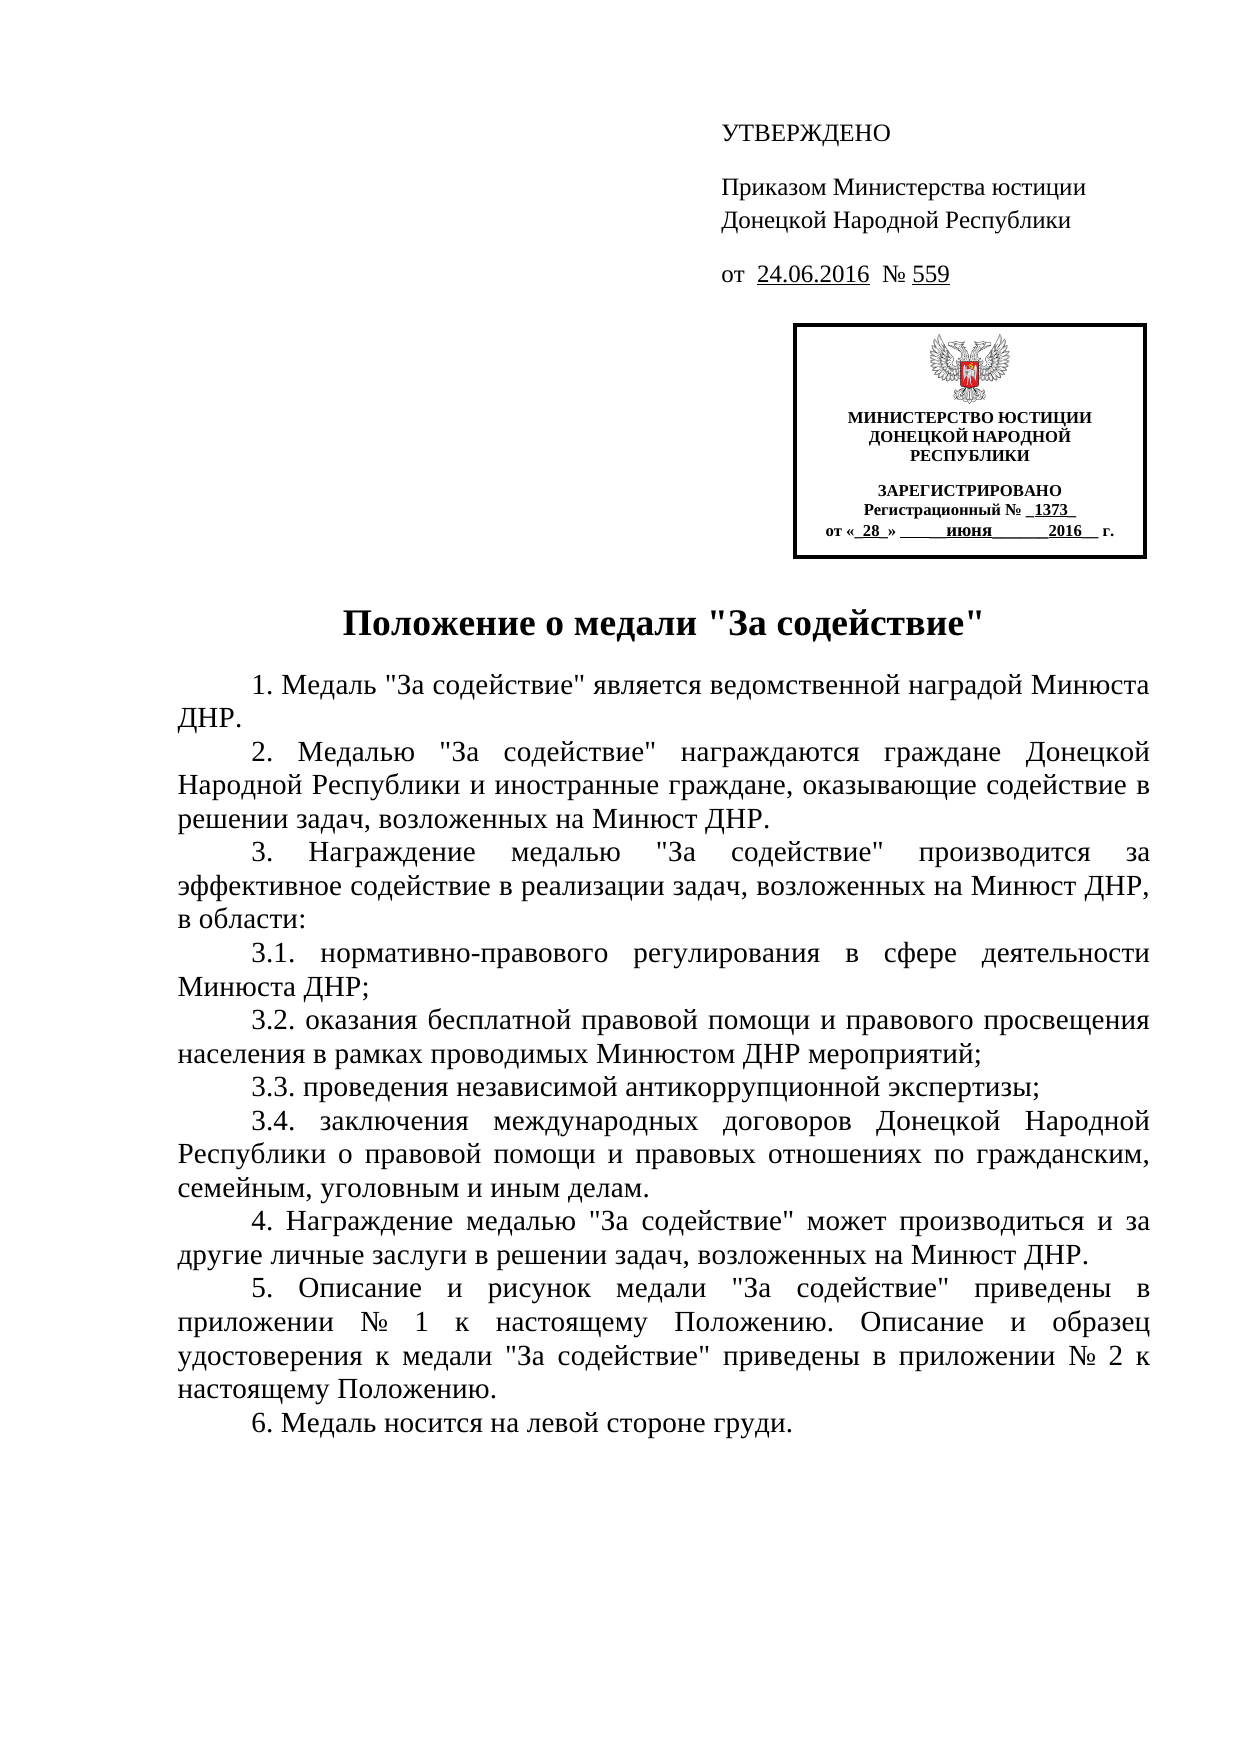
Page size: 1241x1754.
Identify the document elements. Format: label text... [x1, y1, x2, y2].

picture [929, 334, 1010, 404]
text 3.4. заключения международных договоров Донецкой Народной Республики о правовой помощи и правовых отношениях по гражданским, семейным, уголовным и иным делам. [177, 1103, 1152, 1203]
text 3. Награждение медалью "За содействие" производится за эффективное содействие в реализации задач, возложенных на Минюст ДНР, в области: [177, 834, 1152, 935]
text 4. Награждение медалью "За содействие" может производиться и за другие личные заслуги в решении задач, возложенных на Минюст ДНР. [177, 1203, 1152, 1271]
text 5. Описание и рисунок медали "За содействие" приведены в приложении № 1 к настоящему Положению. Описание и образец удостоверения к медали "За содействие" приведены в приложении № 2 к настоящему Положению. [177, 1271, 1152, 1405]
text УТВЕРЖДЕНО [721, 118, 1152, 147]
text 1. Медаль "За содействие" является ведомственной наградой Минюста ДНР. [177, 667, 1152, 734]
text от 24.06.2016 № 559 [721, 259, 1152, 288]
text 3.3. проведения независимой антикоррупционной экспертизы; [177, 1069, 1152, 1103]
text 2. Медалью "За содействие" награждаются граждане Донецкой Народной Республики и иностранные граждане, оказывающие содействие в решении задач, возложенных на Минюст ДНР. [177, 734, 1152, 834]
text 6. Медаль носится на левой стороне груди. [177, 1405, 1152, 1438]
text Приказом Министерства юстиции Донецкой Народной Республики [721, 172, 1152, 234]
text 3.2. оказания бесплатной правовой помощи и правового просвещения населения в рамках проводимых Минюстом ДНР мероприятий; [177, 1002, 1152, 1069]
text Положение о медали "За содействие" [177, 600, 1152, 643]
text 3.1. нормативно-правового регулирования в сфере деятельности Минюста ДНР; [177, 935, 1152, 1002]
